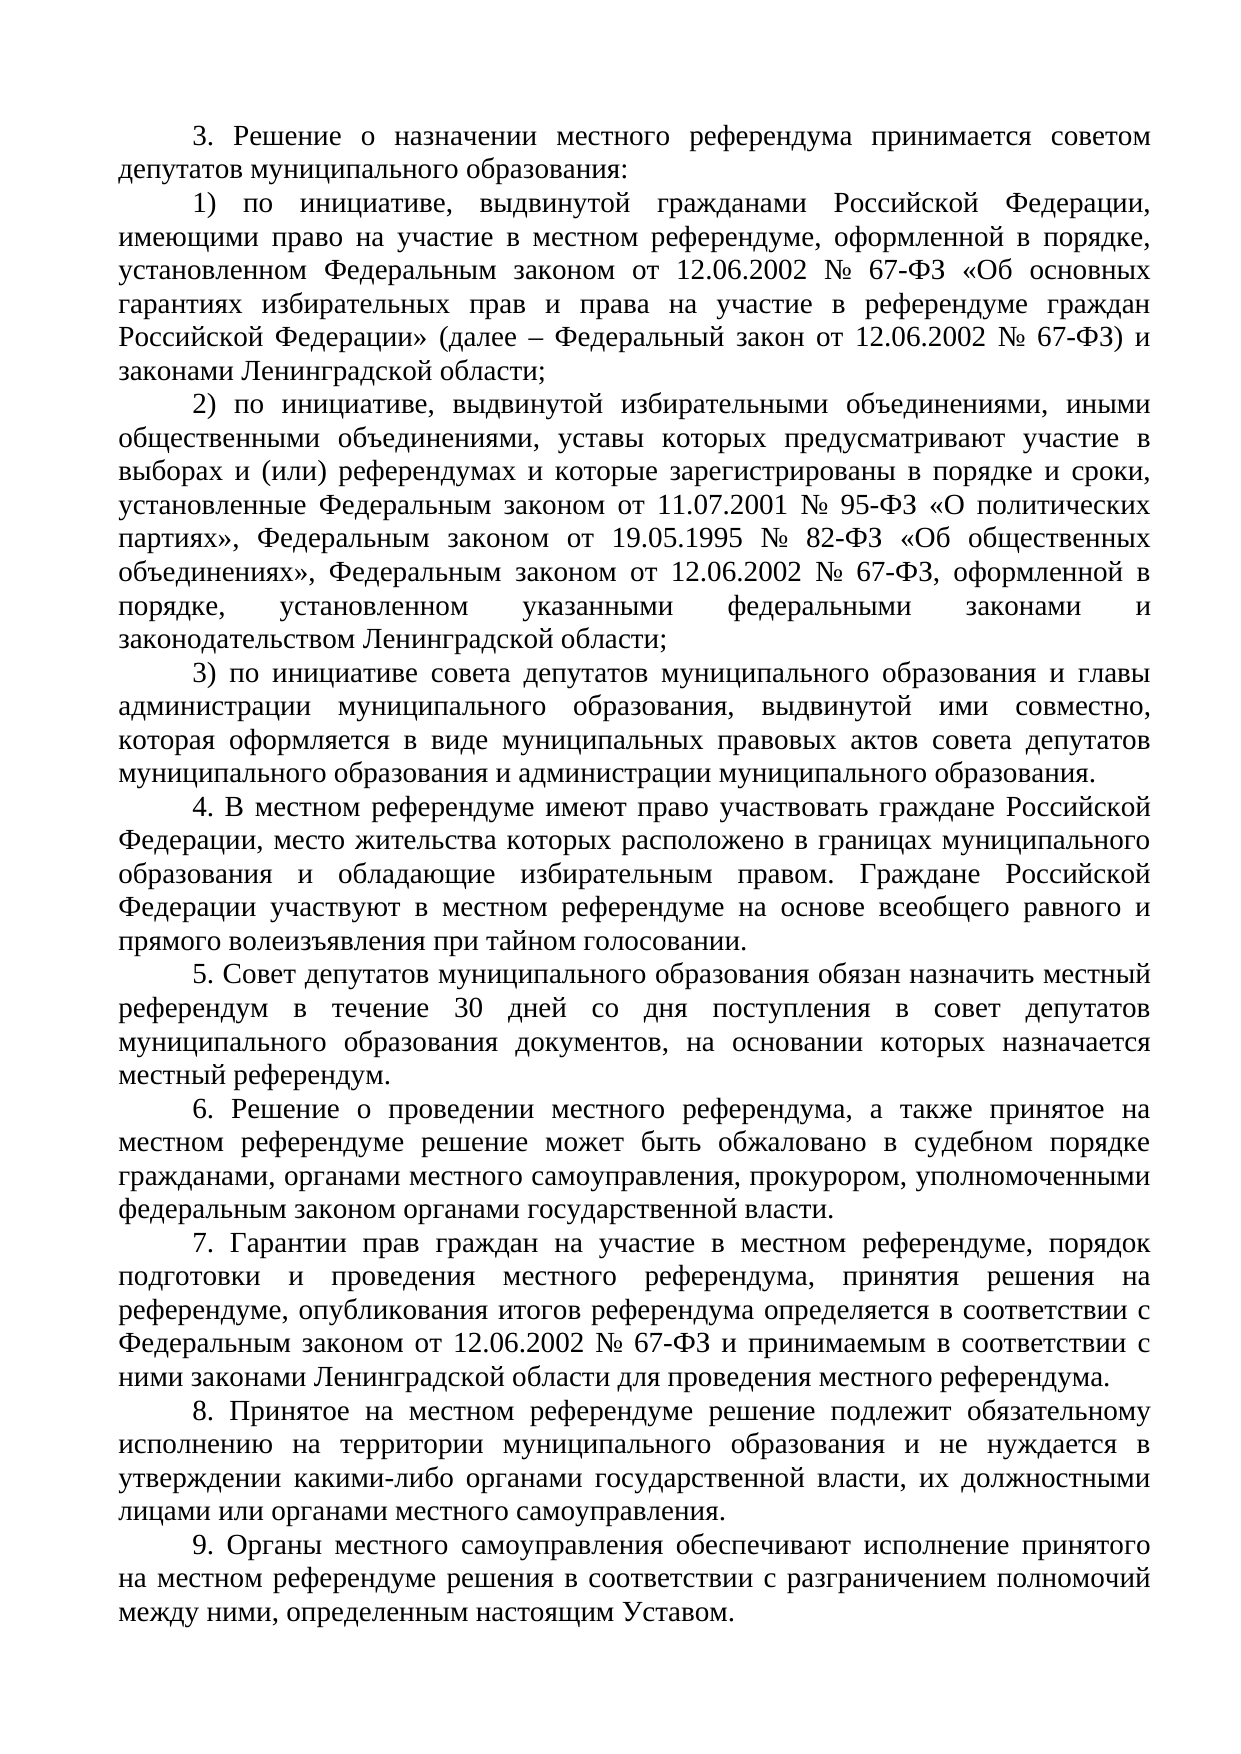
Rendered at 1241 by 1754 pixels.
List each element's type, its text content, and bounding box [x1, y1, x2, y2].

text 3) по инициативе совета депутатов муниципального образования и главы администрации муниципального образования, выдвинутой ими совместно, которая оформляется в виде муниципальных правовых актов совета депутатов муниципального образования и администрации муниципального образования. [118, 655, 1152, 789]
text 4. В местном референдуме имеют право участвовать граждане Российской Федерации, место жительства которых расположено в границах муниципального образования и обладающие избирательным правом. Граждане Российской Федерации участвуют в местном референдуме на основе всеобщего равного и прямого волеизъявления при тайном голосовании. [118, 789, 1152, 957]
text 8. Принятое на местном референдуме решение подлежит обязательному исполнению на территории муниципального образования и не нуждается в утверждении какими-либо органами государственной власти, их должностными лицами или органами местного самоуправления. [118, 1393, 1152, 1527]
text 2) по инициативе, выдвинутой избирательными объединениями, иными общественными объединениями, уставы которых предусматривают участие в выборах и (или) референдумах и которые зарегистрированы в порядке и сроки, установленные Федеральным законом от 11.07.2001 № 95-ФЗ «О политических партиях», Федеральным законом от 19.05.1995 № 82-ФЗ «Об общественных объединениях», Федеральным законом от 12.06.2002 № 67-ФЗ, оформленной в порядке, установленном указанными федеральными законами и законодательством Ленинградской области; [118, 386, 1152, 655]
text 9. Органы местного самоуправления обеспечивают исполнение принятого на местном референдуме решения в соответствии с разграничением полномочий между ними, определенным настоящим Уставом. [118, 1527, 1152, 1627]
text 6. Решение о проведении местного референдума, а также принятое на местном референдуме решение может быть обжаловано в судебном порядке гражданами, органами местного самоуправления, прокурором, уполномоченными федеральным законом органами государственной власти. [118, 1091, 1152, 1225]
text 3. Решение о назначении местного референдума принимается советом депутатов муниципального образования: [118, 118, 1152, 185]
text 7. Гарантии прав граждан на участие в местном референдуме, порядок подготовки и проведения местного референдума, принятия решения на референдуме, опубликования итогов референдума определяется в соответствии с Федеральным законом от 12.06.2002 № 67-ФЗ и принимаемым в соответствии с ними законами Ленинградской области для проведения местного референдума. [118, 1225, 1152, 1393]
text 1) по инициативе, выдвинутой гражданами Российской Федерации, имеющими право на участие в местном референдуме, оформленной в порядке, установленном Федеральным законом от 12.06.2002 № 67-ФЗ «Об основных гарантиях избирательных прав и права на участие в референдуме граждан Российской Федерации» (далее – Федеральный закон от 12.06.2002 № 67-ФЗ) и законами Ленинградской области; [118, 185, 1152, 386]
text 5. Совет депутатов муниципального образования обязан назначить местный референдум в течение 30 дней со дня поступления в совет депутатов муниципального образования документов, на основании которых назначается местный референдум. [118, 957, 1152, 1091]
